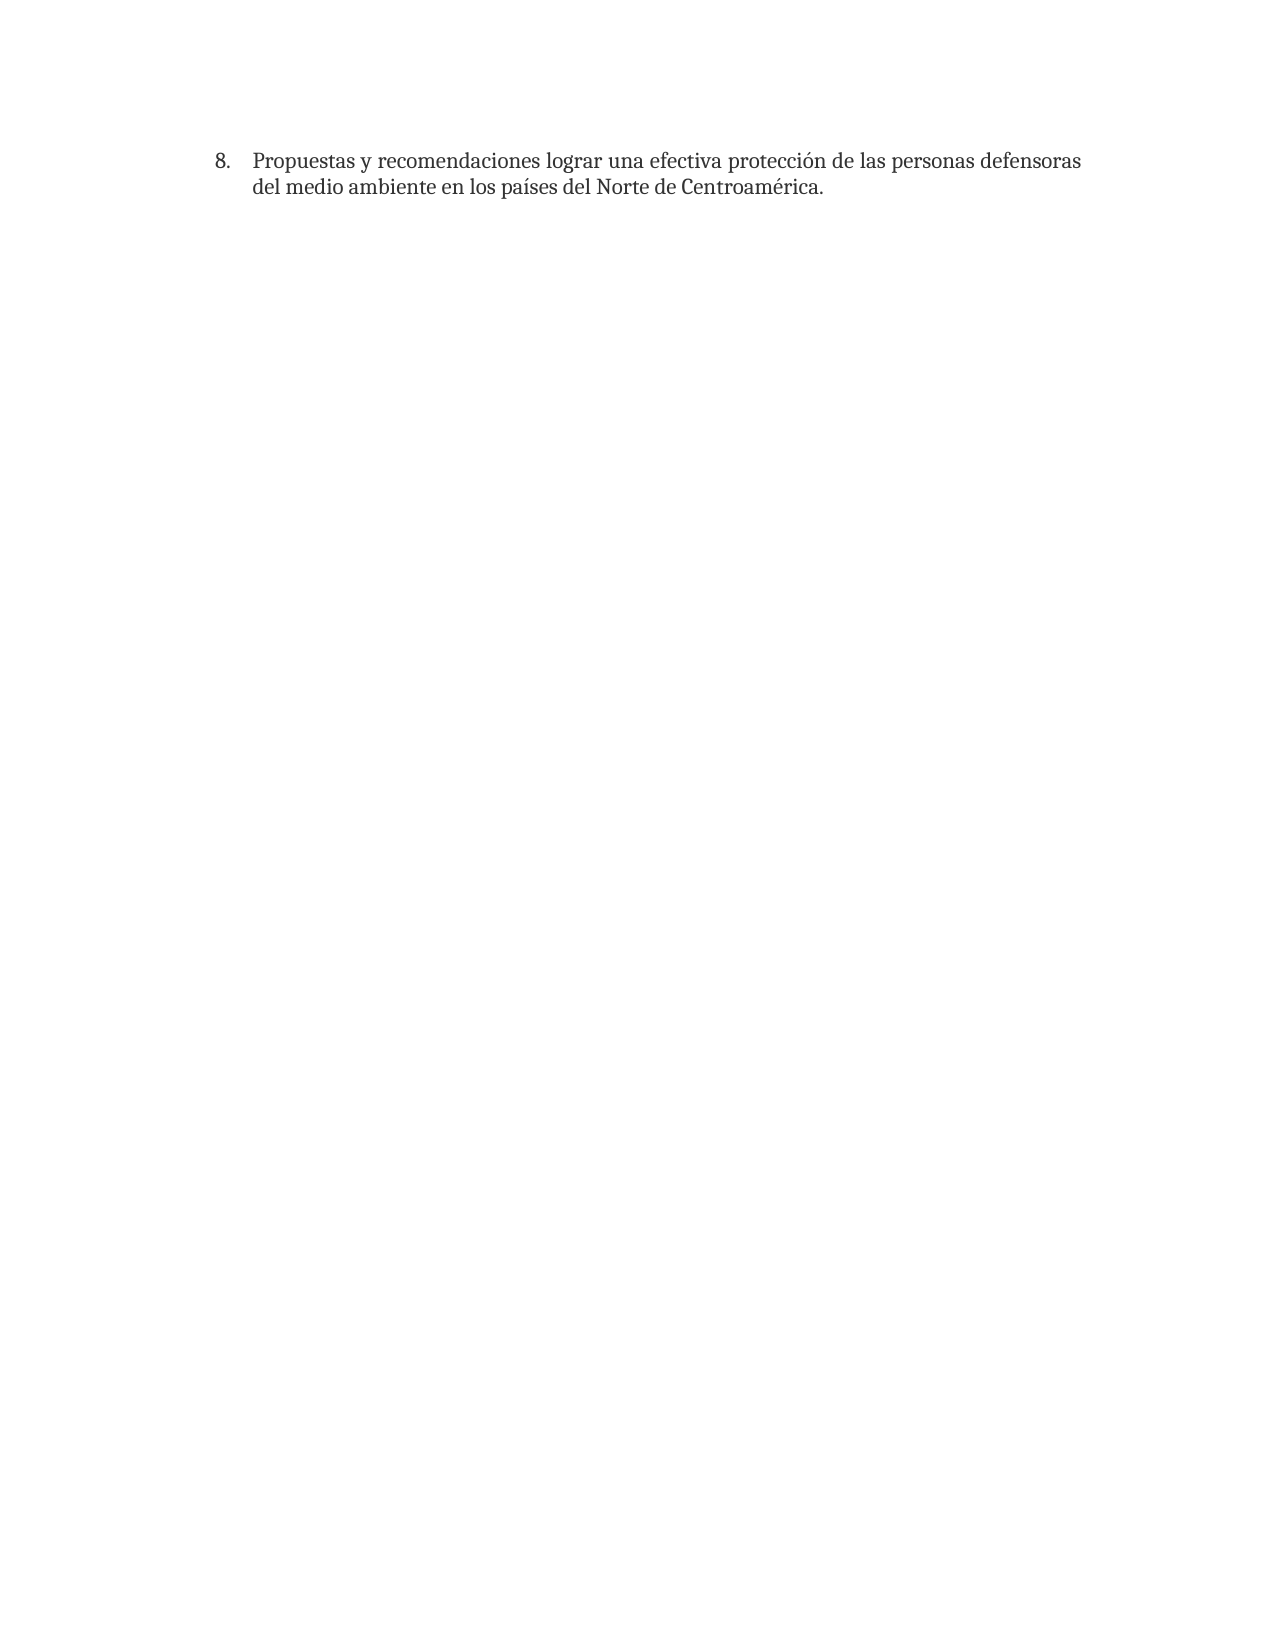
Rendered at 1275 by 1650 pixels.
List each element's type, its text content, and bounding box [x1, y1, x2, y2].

list Propuestas y recomendaciones lograr una efectiva protección de las personas defensoras del medio ambiente en los países del Norte de Centroamérica. [215, 148, 1083, 200]
